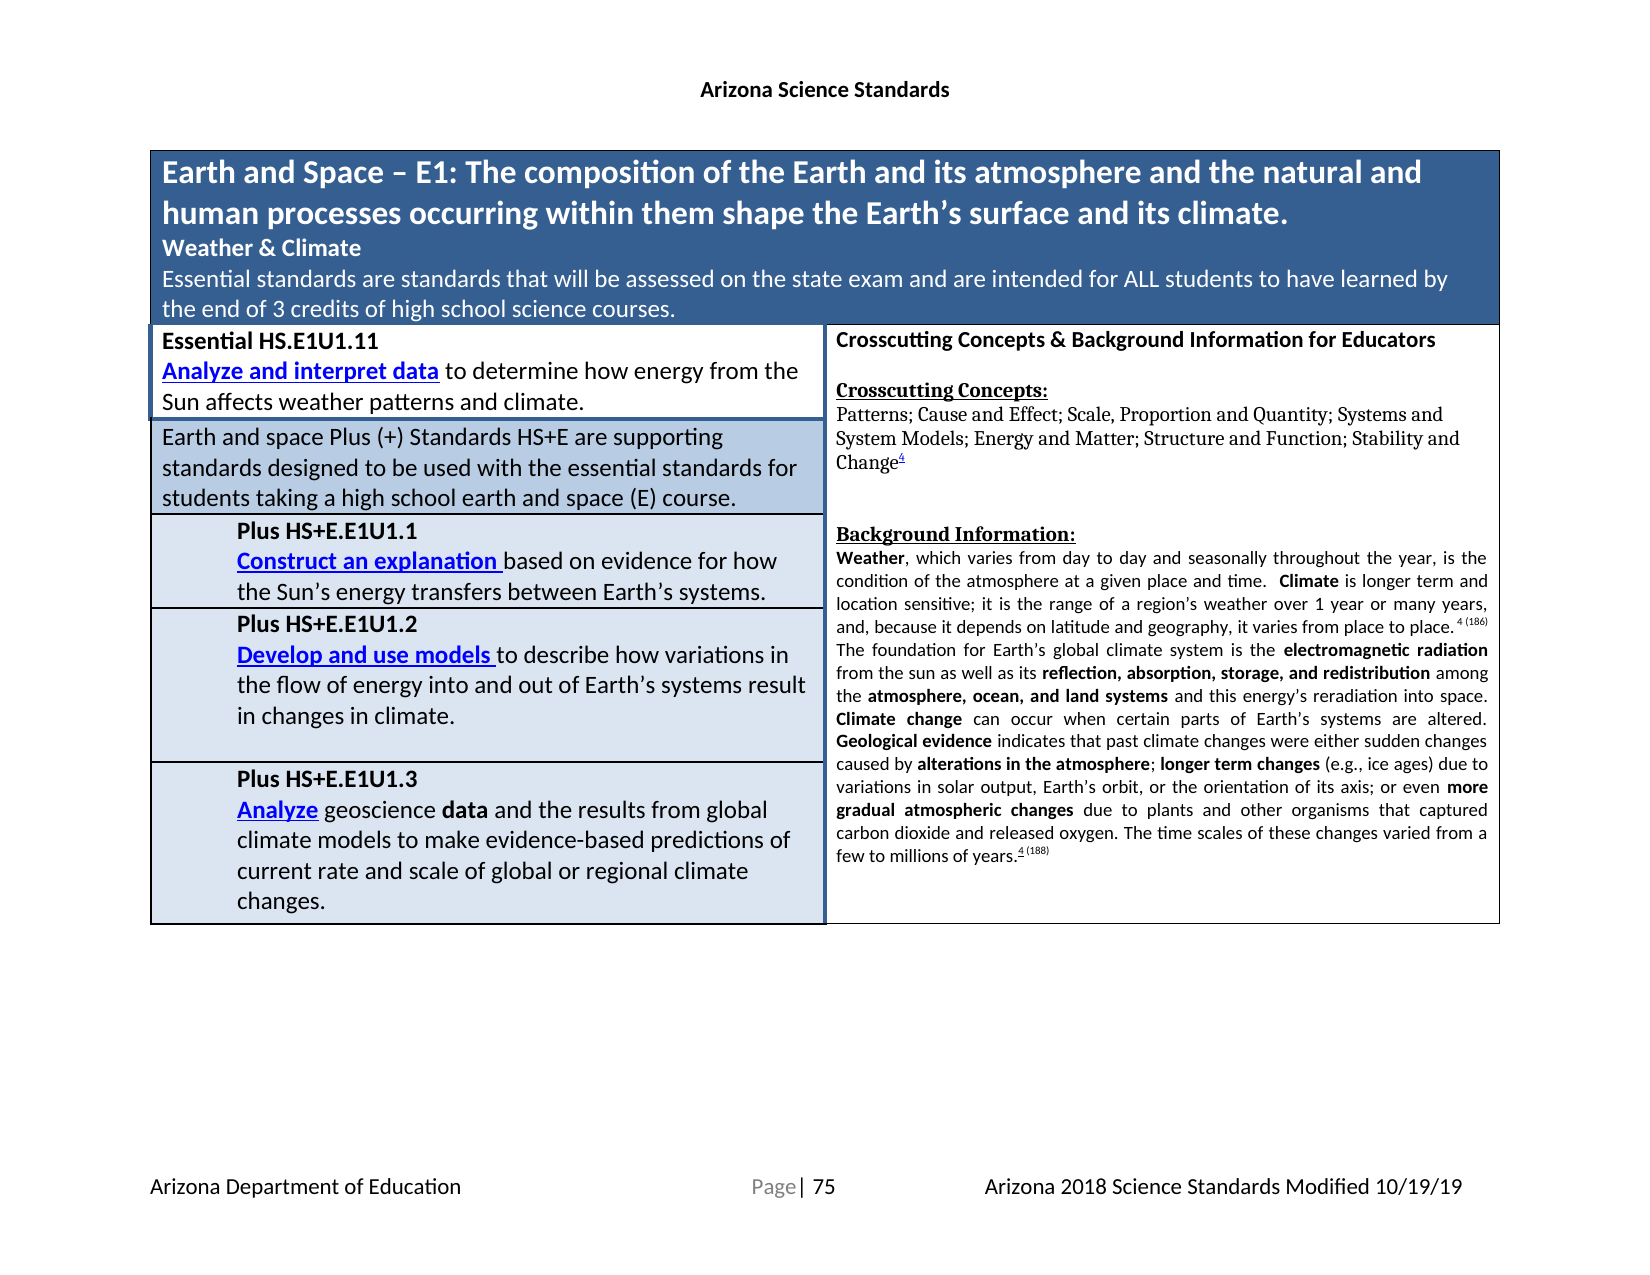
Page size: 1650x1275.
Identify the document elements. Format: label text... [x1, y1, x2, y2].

table_cell Plus HS+E.E1U1.1 Construct an explanation based on evidence for how the Sun’s energy transfers between Earth’s systems. [152, 515, 823, 607]
table_cell Earth and space Plus (+) Standards HS+E are supporting standards designed to be used with the essential standards for students taking a high school earth and space (E) course. [152, 421, 823, 513]
table_cell Plus HS+E.E1U1.3 Analyze geoscience data and the results from global climate models to make evidence-based predictions of current rate and scale of global or regional climate changes. [152, 763, 823, 923]
table_header Earth and Space – E1: The composition of the Earth and its atmosphere and the natural and human processes occurring within them shape the Earth’s surface and its climate. Weather & Climate Essential standards are standards that will be assessed on the state exam and are intended for ALL students to have learned by the end of 3 credits of high school science courses. [151, 151, 1499, 324]
table_cell Essential HS.E1U1.11 Analyze and interpret data to determine how energy from the Sun affects weather patterns and climate. [153, 325, 823, 417]
table_cell Plus HS+E.E1U1.2 Develop and use models to describe how variations in the flow of energy into and out of Earth’s systems result in changes in climate. [152, 609, 823, 761]
table_cell Crosscutting Concepts & Background Information for Educators Crosscutting Concepts: Patterns; Cause and Effect; Scale, Proportion and Quantity; Systems and System Models; Energy and Matter; Structure and Function; Stability and Change4 Background Information: Weather, which varies from day to day and seasonally throughout the year, is the condition of the atmosphere at a given place and time. Climate is longer term and location sensitive; it is the range of a region’s weather over 1 year or many years, and, because it depends on latitude and geography, it varies from place to place.4 (186) The foundation for Earth’s global climate system is the electromagnetic radiation from the sun as well as its reflection, absorption, storage, and redistribution among the atmosphere, ocean, and land systems and this energy’s reradiation into space. Climate change can occur when certain parts of Earth’s systems are altered. Geological evidence indicates that past climate changes were either sudden changes caused by alterations in the atmosphere; longer term changes (e.g., ice ages) due to variations in solar output, Earth’s orbit, or the orientation of its axis; or even more gradual atmospheric changes due to plants and other organisms that captured carbon dioxide and released oxygen. The time scales of these changes varied from a few to millions of years.4 (188) [827, 325, 1499, 923]
